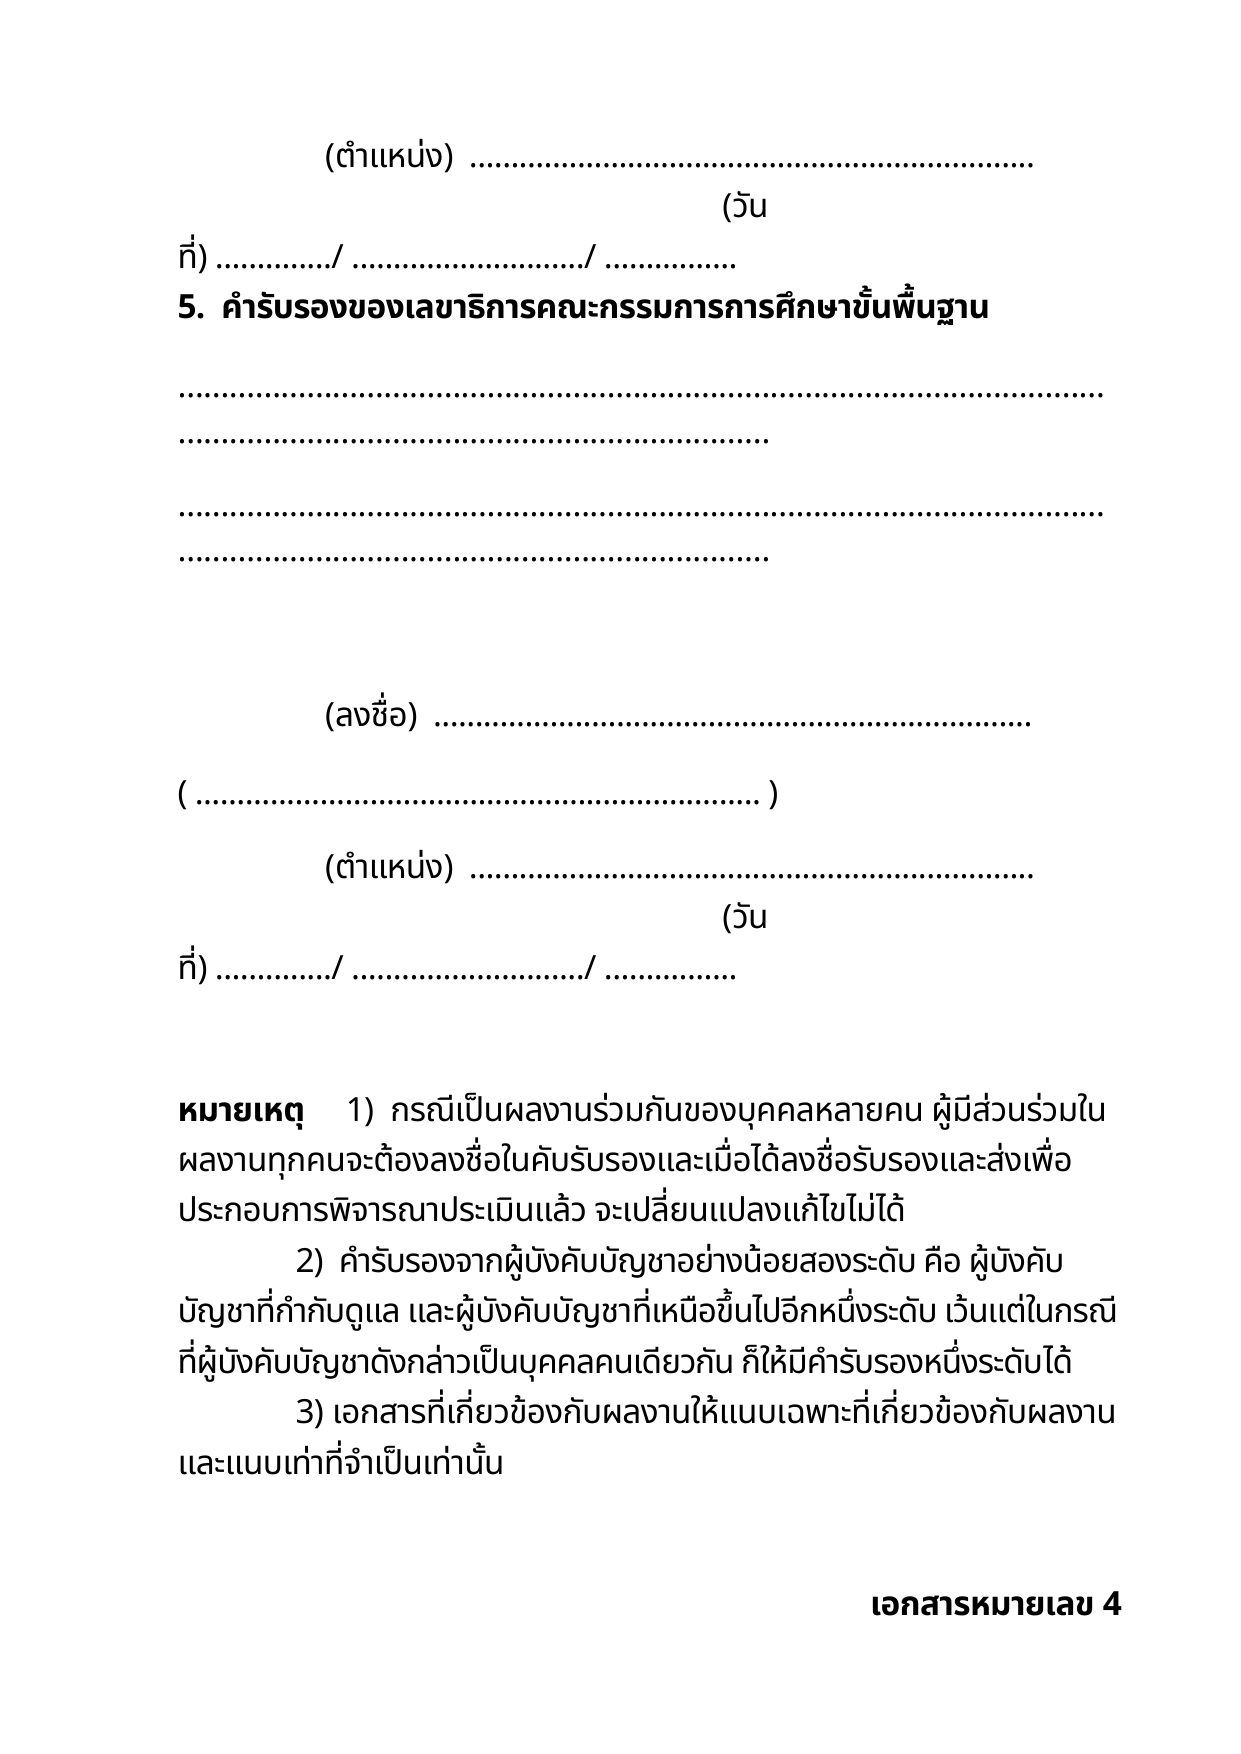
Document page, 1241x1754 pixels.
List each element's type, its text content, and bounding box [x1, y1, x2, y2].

text (วันที่) ............../ ............................/ ................ [177, 182, 1122, 283]
text เอกสารหมายเลข 4 [177, 1580, 1122, 1631]
text ( .................................................................... ) [177, 741, 1122, 814]
text 2) คำรับรองจากผู้บังคับบัญชาอย่างน้อยสองระดับ คือ ผู้บังคับบัญชาที่กำกับดูแล และผู้บังคับบัญชาที่เหนือขึ้นไปอีกหนึ่งระดับ เว้นแต่ในกรณีที่ผู้บังคับบัญชาดังกล่าวเป็นบุคคลคนเดียวกัน ก็ให้มีคำรับรองหนึ่งระดับได้ 3) เอกสารที่เกี่ยวข้องกับผลงานให้แนบเฉพาะที่เกี่ยวข้องกับผลงานและแนบเท่าที่จำเป็นเท่านั้น [177, 1237, 1122, 1489]
text …………………………………………………………………………………………………………………………………………………………… [177, 453, 1122, 572]
text หมายเหตุ 1) กรณีเป็นผลงานร่วมกันของบุคคลหลายคน ผู้มีส่วนร่วมในผลงานทุกคนจะต้องลงชื่อในคับรับรองและเมื่อได้ลงชื่อรับรองและส่งเพื่อประกอบการพิจารณาประเมินแล้ว จะเปลี่ยนแปลงแก้ไขไม่ได้ [177, 1085, 1122, 1237]
text (ตำแหน่ง) .................................................................... [177, 814, 1122, 893]
text (ตำแหน่ง) .................................................................... [177, 103, 1122, 182]
text (ลงชื่อ) ........................................................................ [177, 662, 1122, 741]
text 5. คำรับรองของเลขาธิการคณะกรรมการการศึกษาขั้นพื้นฐาน [177, 283, 1122, 334]
text (วันที่) ............../ ............................/ ................ [177, 893, 1122, 994]
text …………………………………………………………………………………………………………………………………………………………… [177, 334, 1122, 453]
